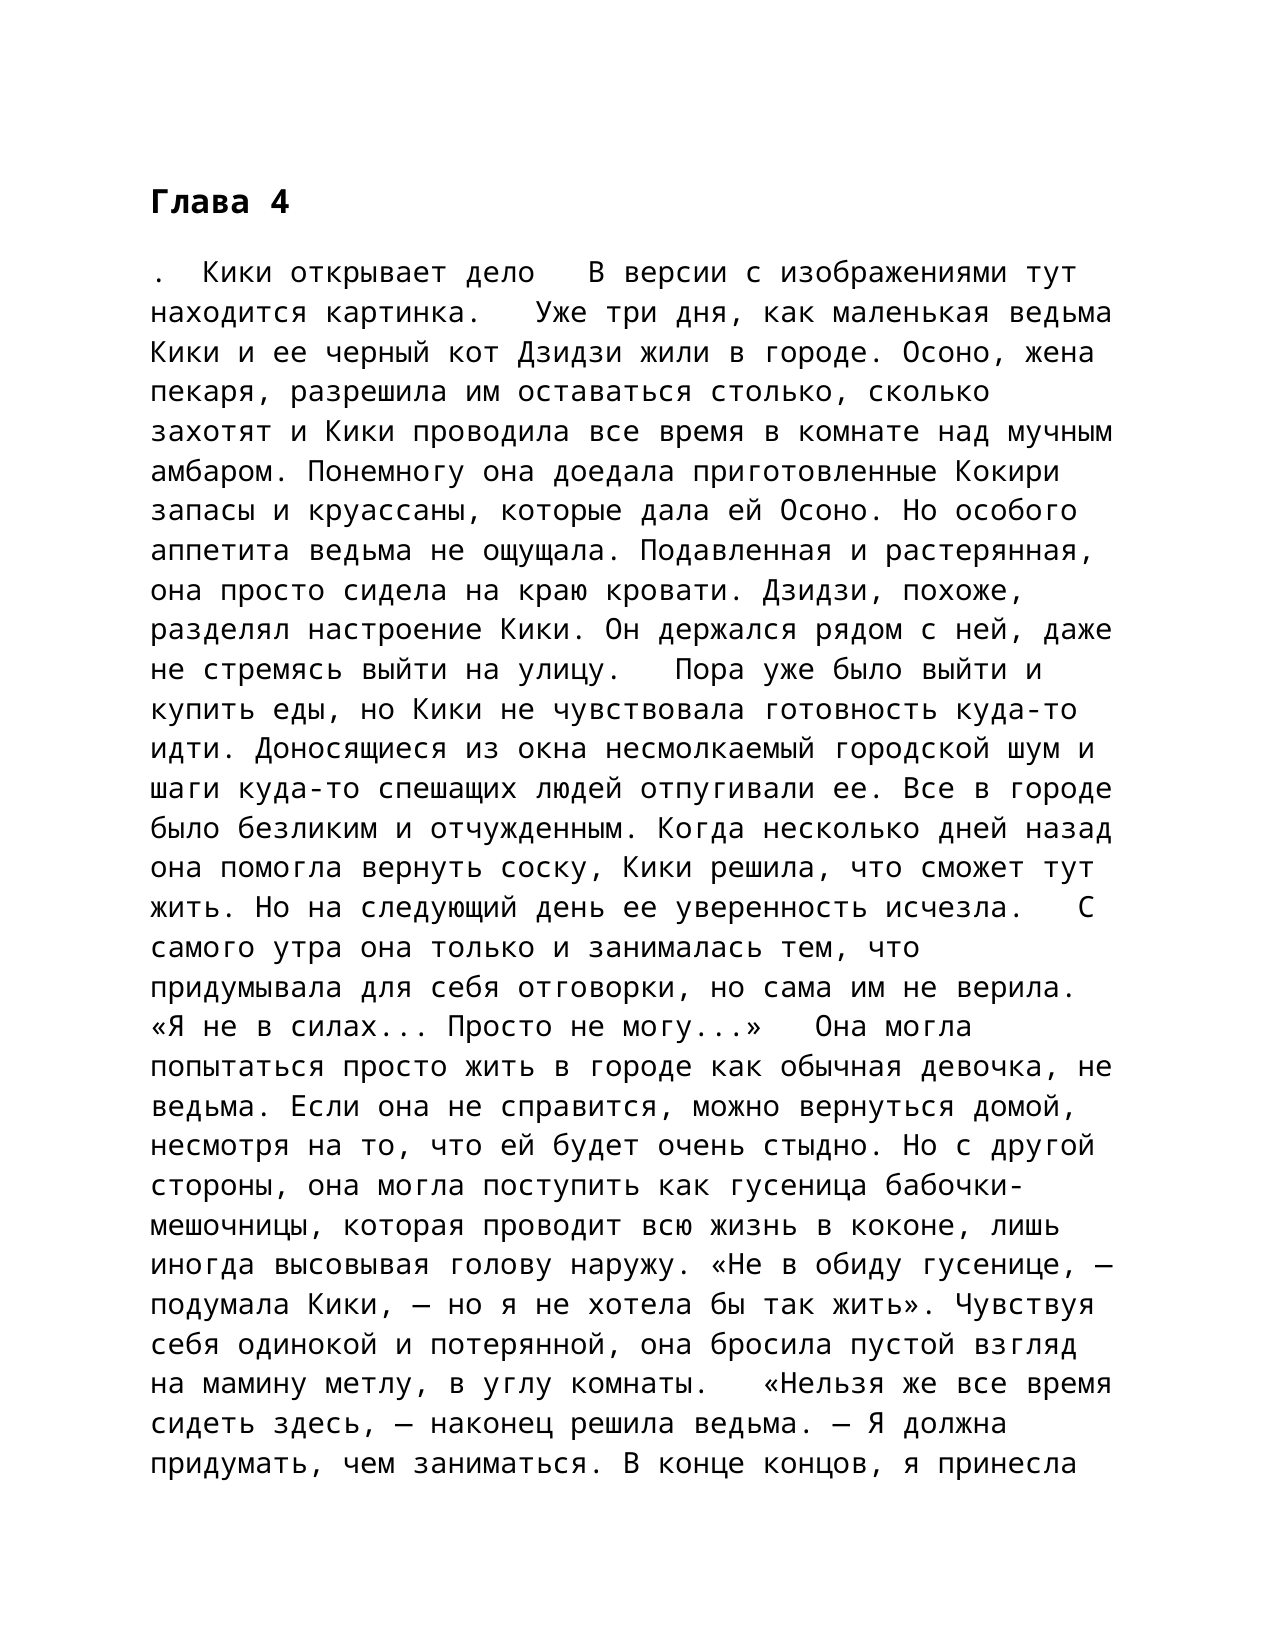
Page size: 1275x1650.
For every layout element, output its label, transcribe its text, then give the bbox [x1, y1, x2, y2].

text Глава 4 [150, 178, 1125, 223]
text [150, 251, 1125, 1482]
